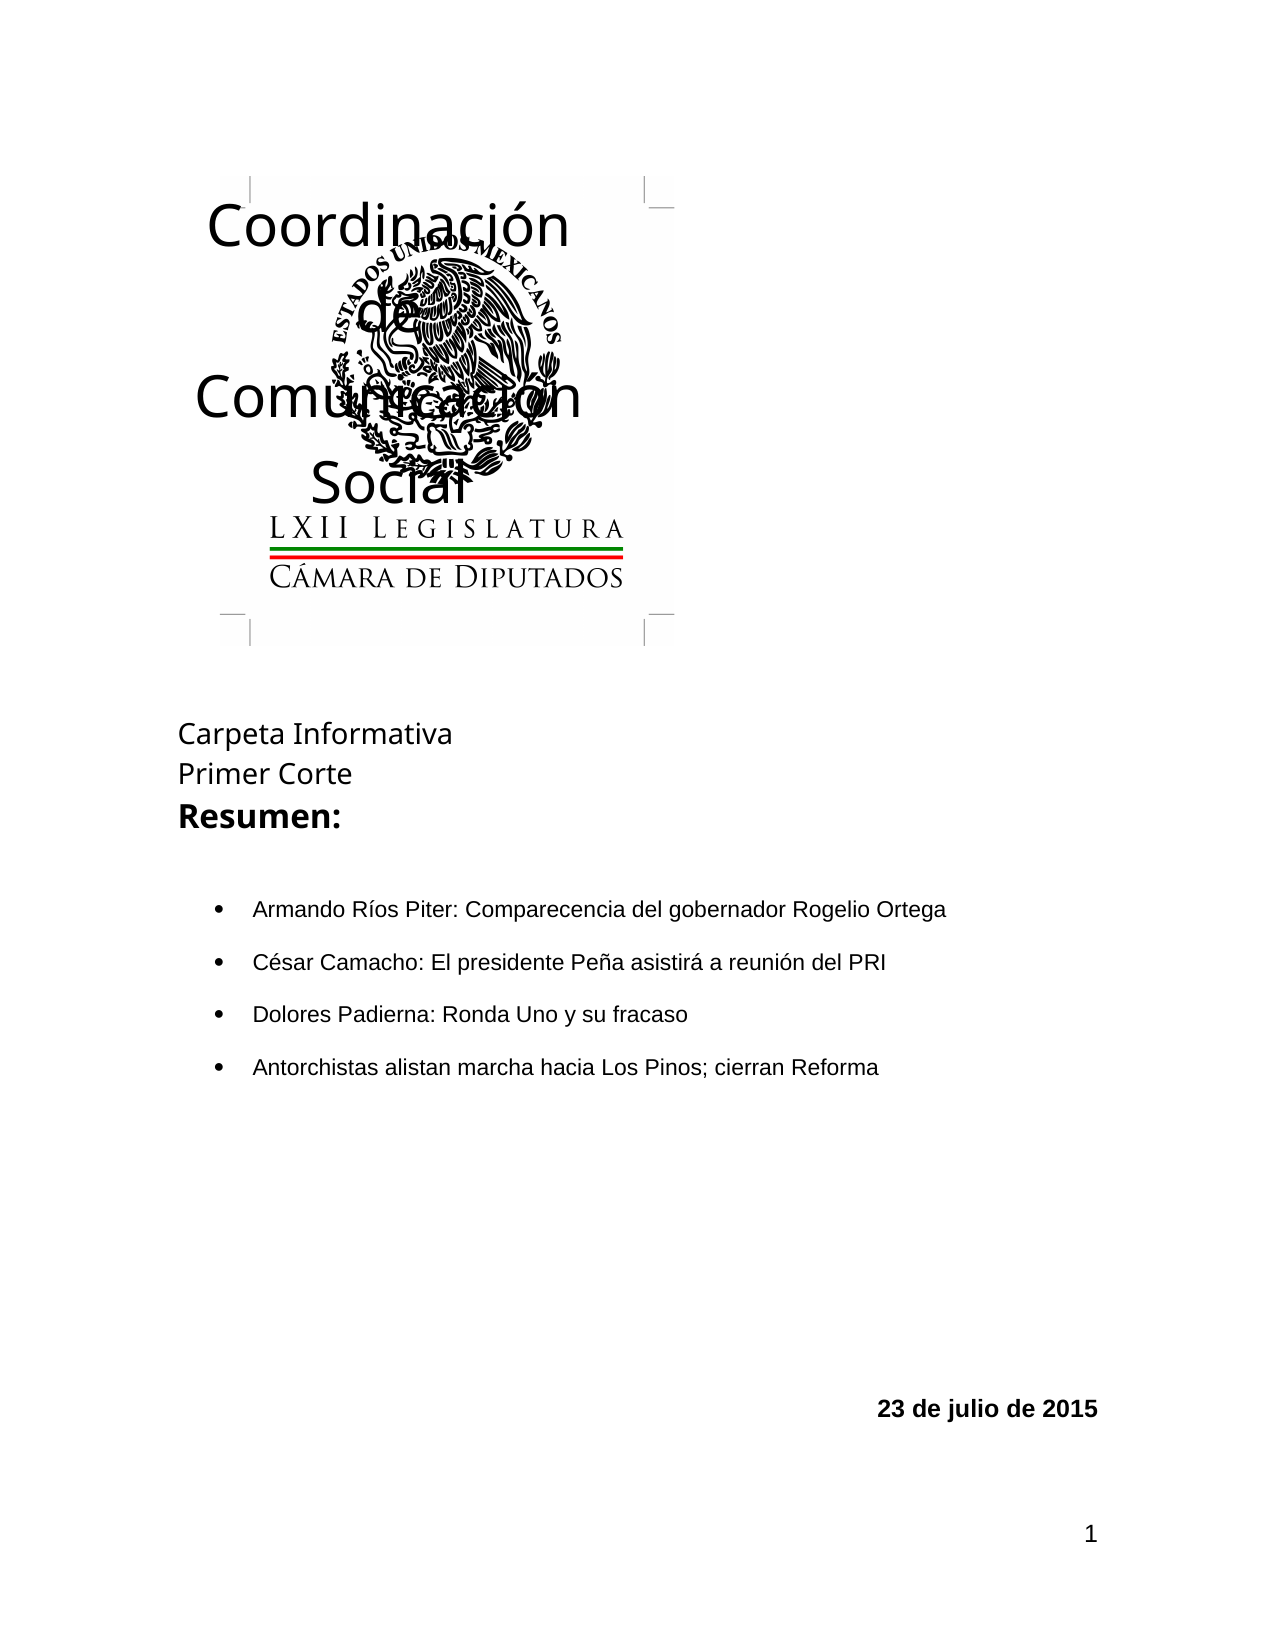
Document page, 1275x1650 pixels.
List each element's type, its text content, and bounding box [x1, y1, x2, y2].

list Dolores Padierna: Ronda Uno y su fracaso [215, 1001, 1098, 1028]
list Antorchistas alistan marcha hacia Los Pinos; cierran Reforma [215, 1054, 1098, 1080]
picture [219, 176, 675, 646]
list Armando Ríos Piter: Comparecencia del gobernador Rogelio Ortega [215, 896, 1098, 922]
text Resumen: [177, 793, 1098, 838]
text 23 de julio de 2015 [177, 1394, 1098, 1423]
text Carpeta Informativa [177, 713, 1098, 753]
list César Camacho: El presidente Peña asistirá a reunión del PRI [215, 948, 1098, 975]
text Primer Corte [177, 753, 1098, 793]
